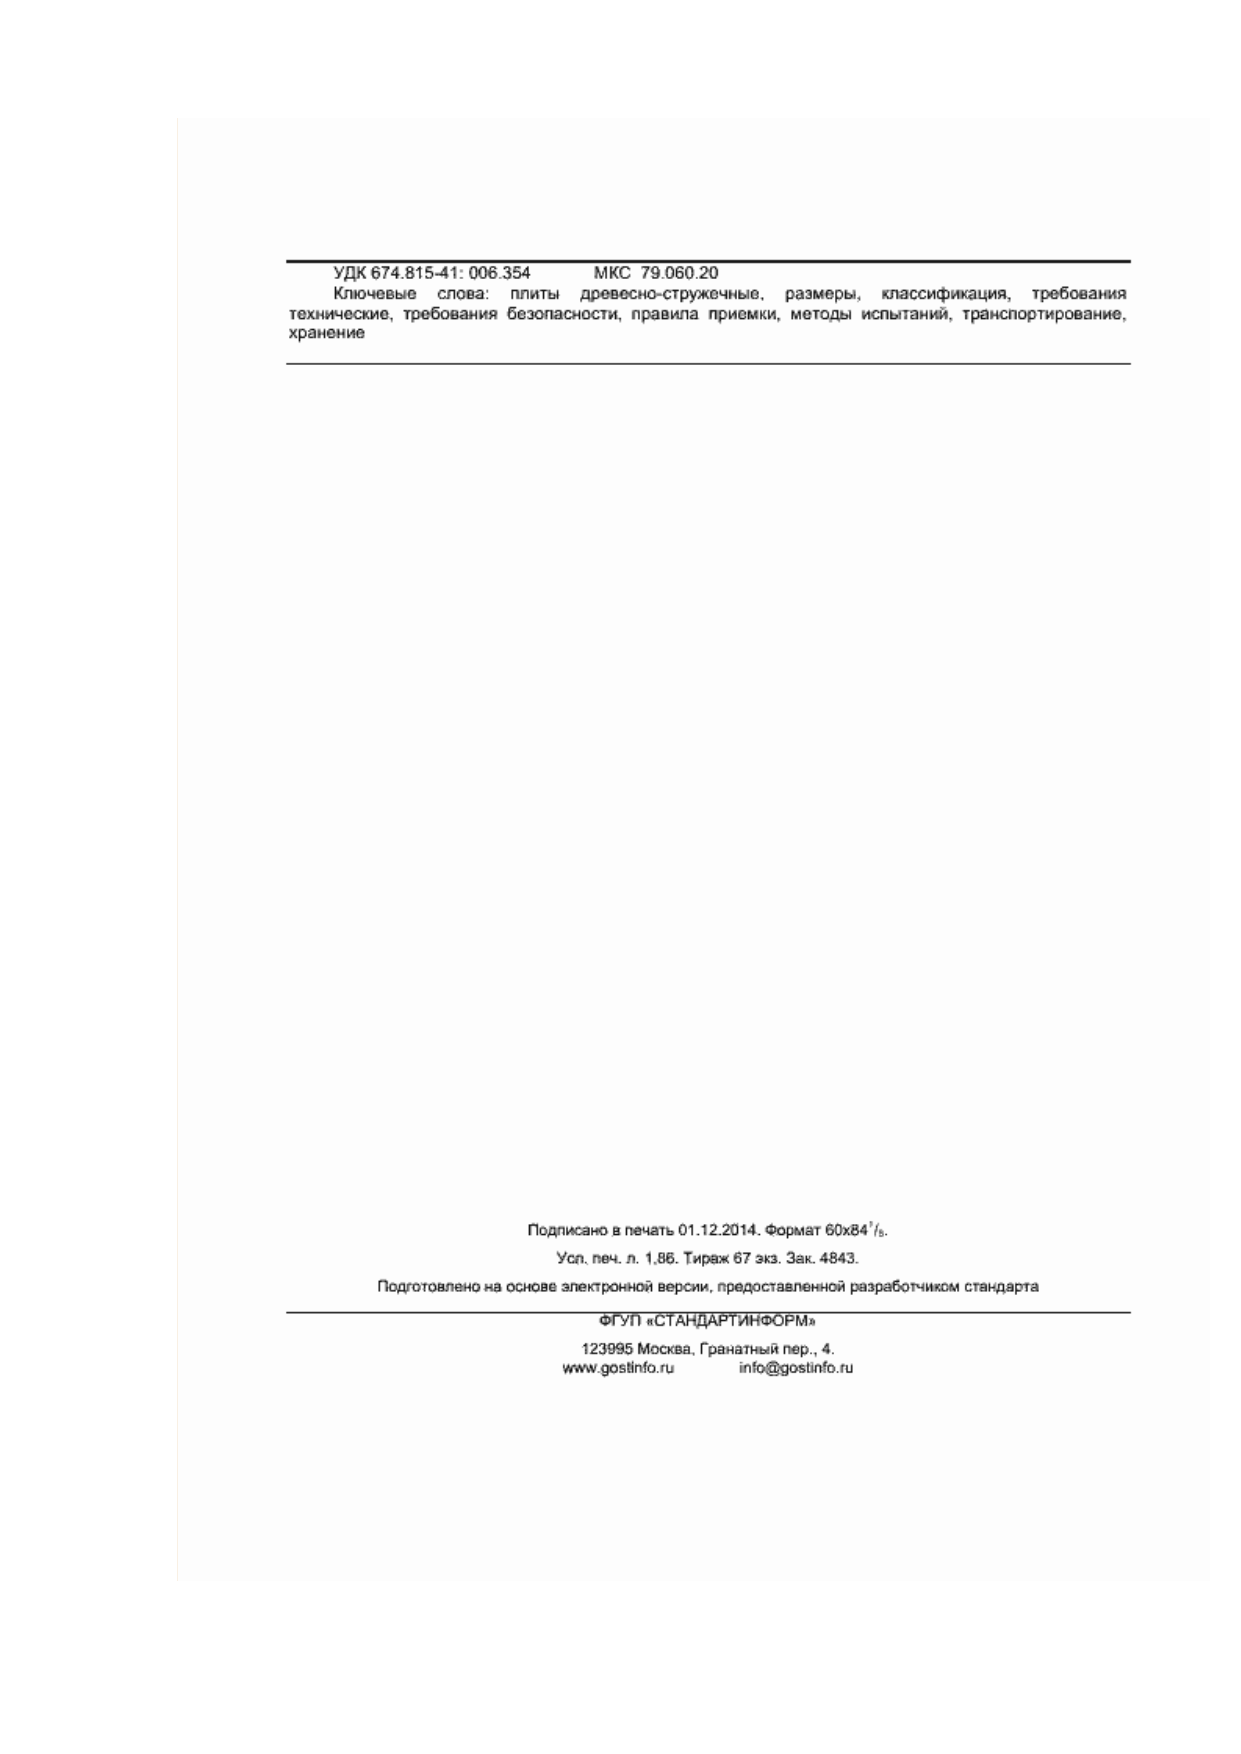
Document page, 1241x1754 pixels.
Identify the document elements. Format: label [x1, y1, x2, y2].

picture [177, 118, 1210, 1581]
